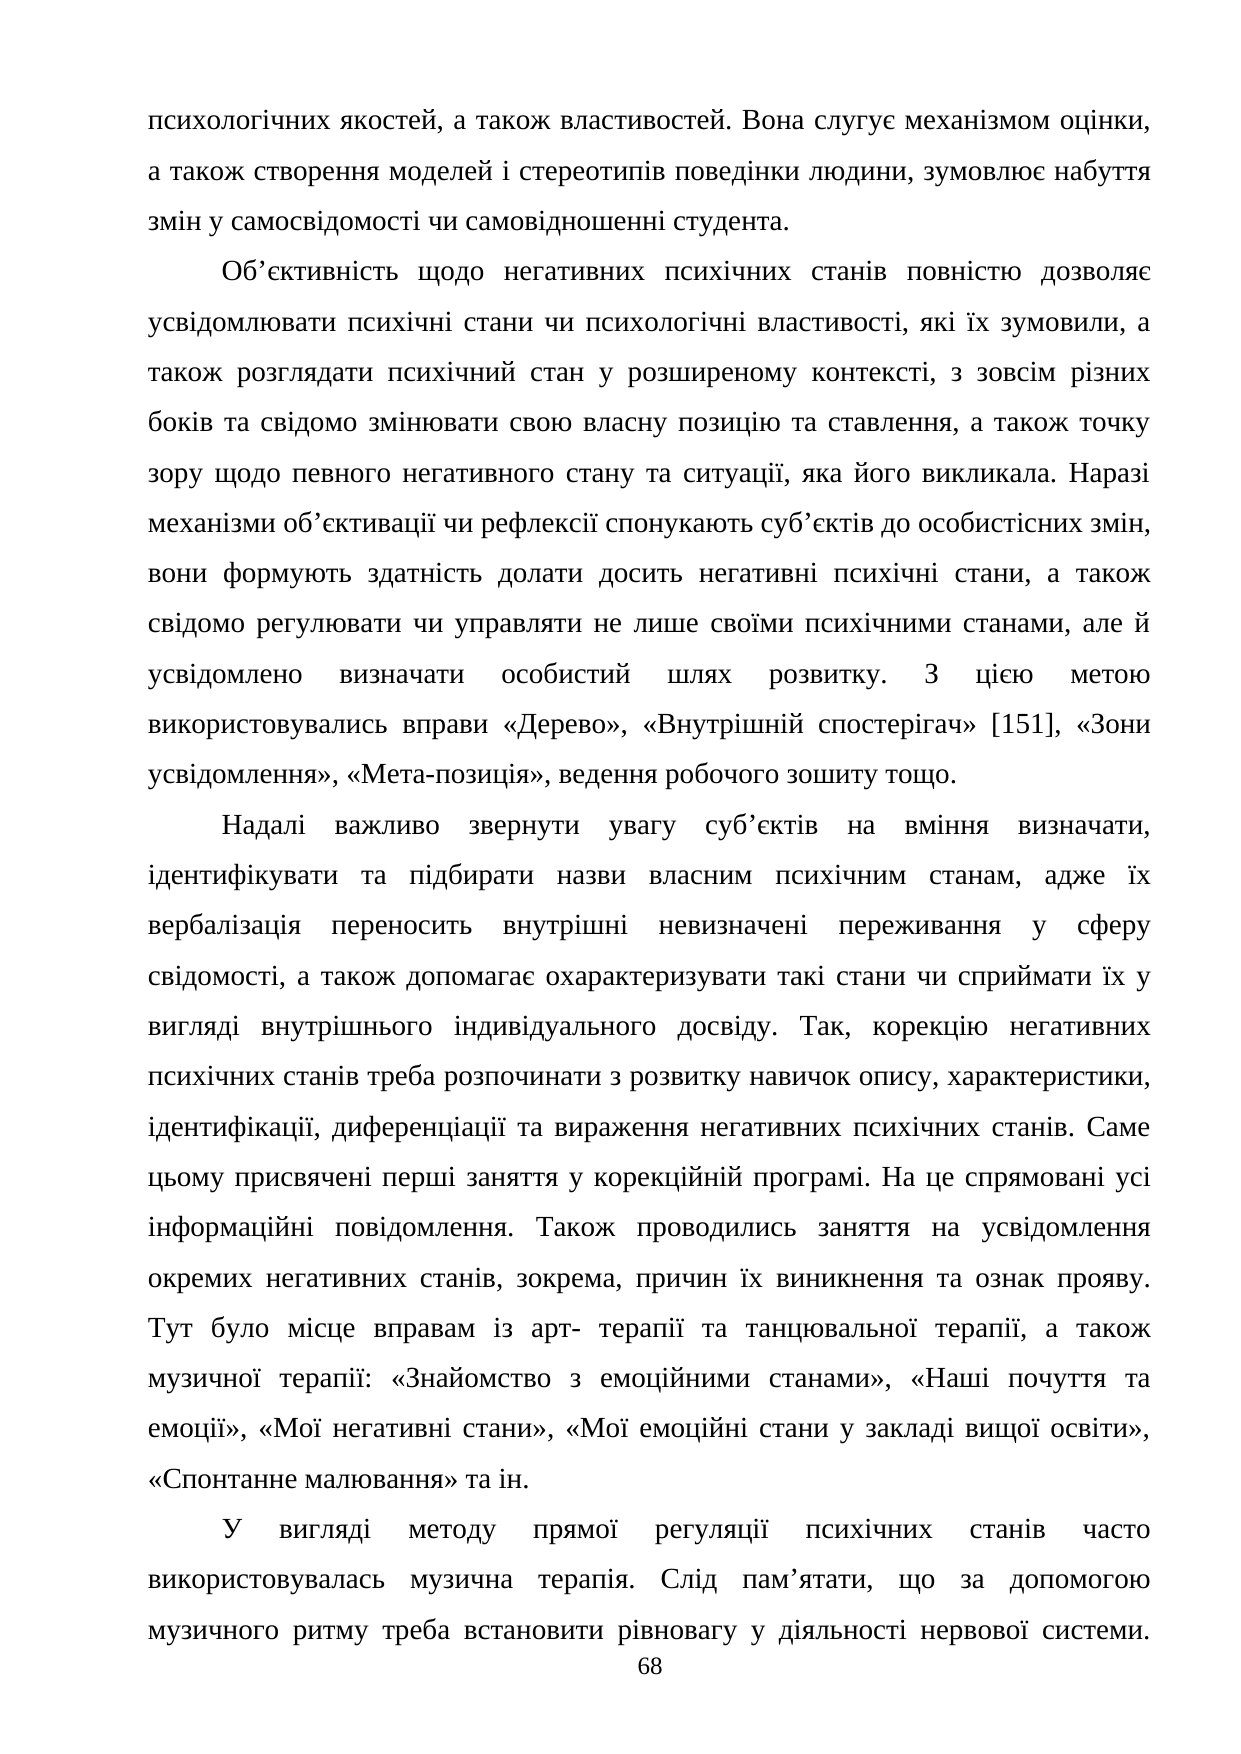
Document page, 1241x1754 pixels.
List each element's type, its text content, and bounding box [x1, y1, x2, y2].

text Об’єктивність щодо негативних психічних станів повністю дозволяє усвідомлювати психічні стани чи психологічні властивості, які їх зумовили, а також розглядати психічний стан у розширеному контексті, з зовсім різних боків та свідомо змінювати свою власну позицію та ставлення, а також точку зору щодо певного негативного стану та ситуації, яка його викликала. Наразі механізми об’єктивації чи рефлексії спонукають суб’єктів до особистісних змін, вони формують здатність долати досить негативні психічні стани, а також свідомо регулювати чи управляти не лише своїми психічними станами, але й усвідомлено визначати особистий шлях розвитку. З цією метою використовувались вправи «Дерево», «Внутрішній спостерігач» [151], «Зони усвідомлення», «Мета-позиція», ведення робочого зошиту тощо. [148, 253, 1152, 790]
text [148, 102, 1152, 237]
text Надалі важливо звернути увагу суб’єктів на вміння визначати, ідентифікувати та підбирати назви власним психічним станам, адже їх вербалізація переносить внутрішні невизначені переживання у сферу свідомості, а також допомагає охарактеризувати такі стани чи сприймати їх у вигляді внутрішнього індивідуального досвіду. Так, корекцію негативних психічних станів треба розпочинати з розвитку навичок опису, характеристики, ідентифікації, диференціації та вираження негативних психічних станів. Саме цьому присвячені перші заняття у корекційній програмі. На це спрямовані усі інформаційні повідомлення. Також проводились заняття на усвідомлення окремих негативних станів, зокрема, причин їх виникнення та ознак прояву. Тут було місце вправам із арт- терапії та танцювальної терапії, а також музичної терапії: «Знайомство з емоційними станами», «Наші почуття та емоції», «Мої негативні стани», «Мої емоційні стани у закладі вищої освіти», «Спонтанне малювання» та ін. [148, 807, 1152, 1494]
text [148, 1511, 1152, 1645]
